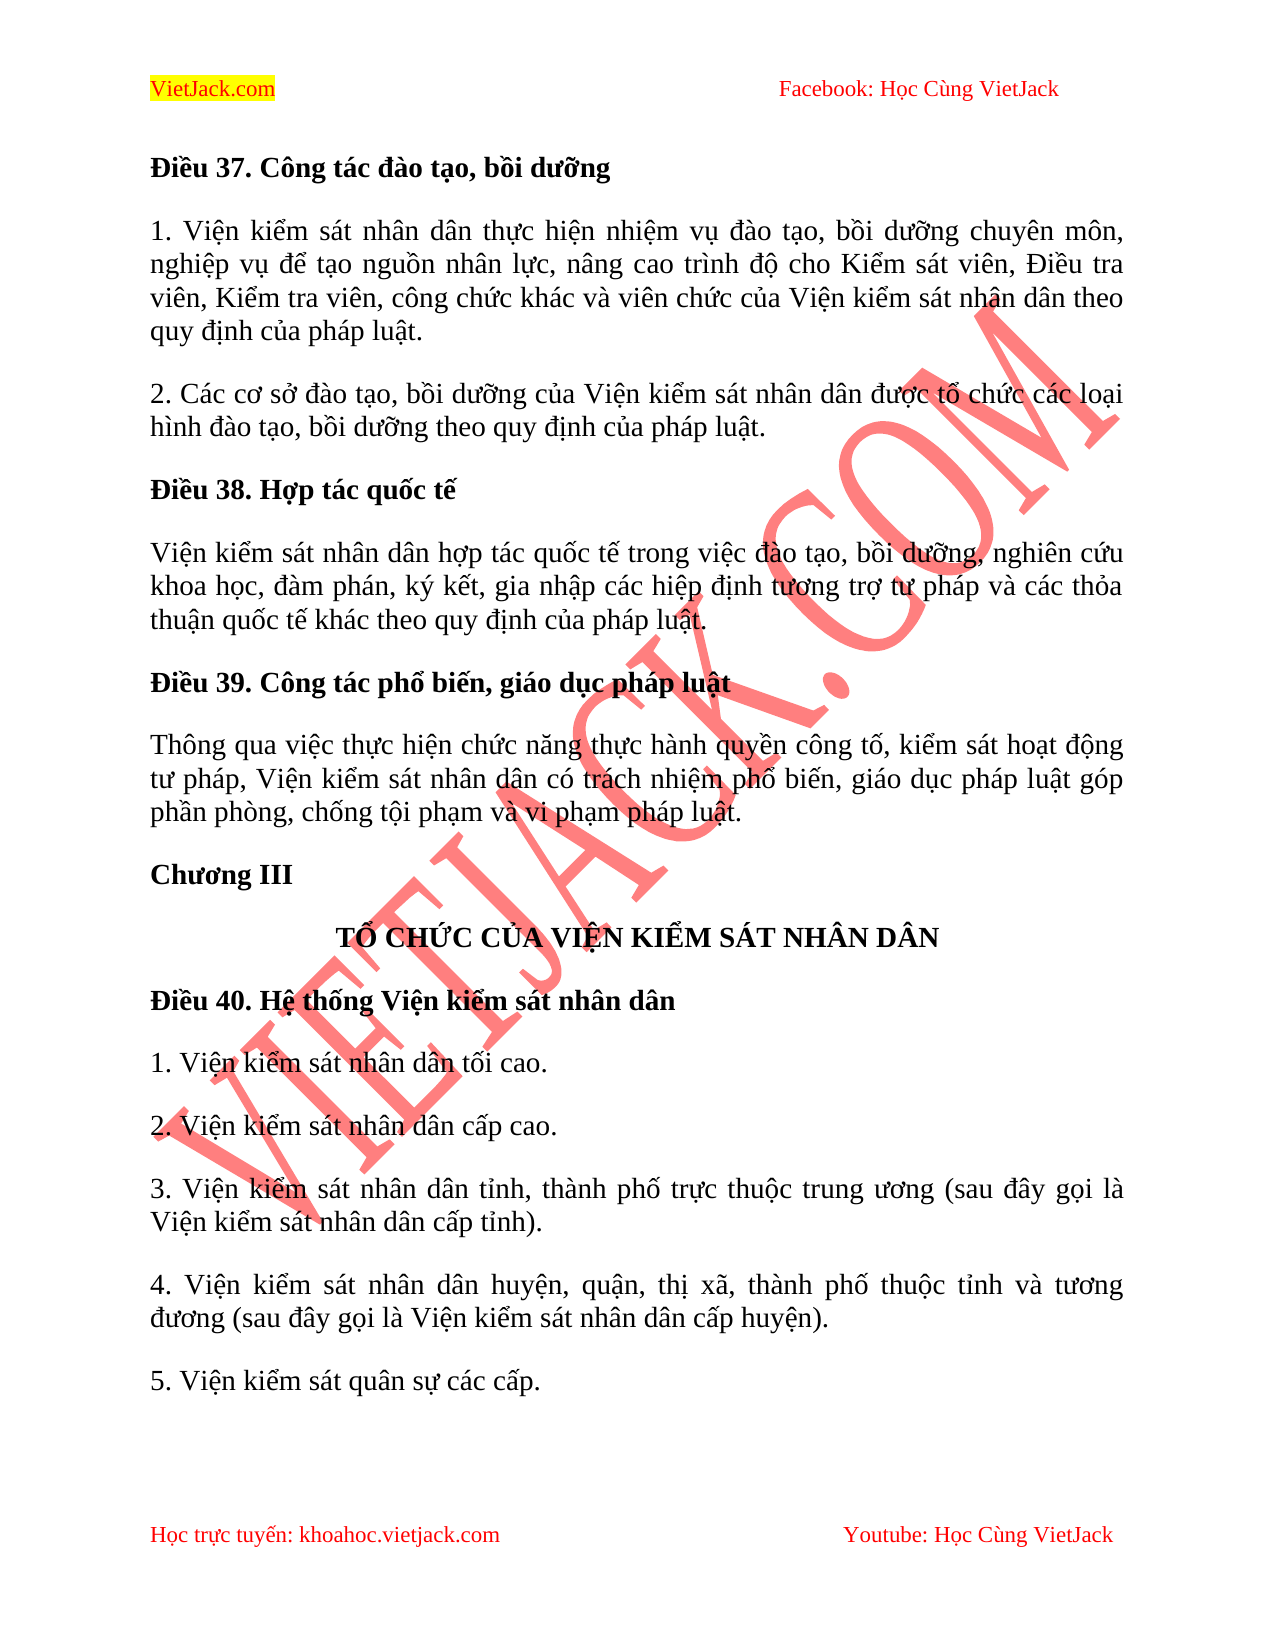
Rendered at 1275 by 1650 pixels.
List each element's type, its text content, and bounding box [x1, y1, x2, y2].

text 2. Các cơ sở đào tạo, bồi dưỡng của Viện kiểm sát nhân dân được tổ chức các loại hình đào tạo, bồi dưỡng theo quy định của pháp luật. [150, 376, 1125, 443]
text 1. Viện kiểm sát nhân dân thực hiện nhiệm vụ đào tạo, bồi dưỡng chuyên môn, nghiệp vụ để tạo nguồn nhân lực, nâng cao trình độ cho Kiểm sát viên, Điều tra viên, Kiểm tra viên, công chức khác và viên chức của Viện kiểm sát nhân dân theo quy định của pháp luật. [150, 213, 1125, 347]
text Điều 40. Hệ thống Viện kiểm sát nhân dân [150, 983, 1125, 1016]
text Thông qua việc thực hiện chức năng thực hành quyền công tố, kiểm sát hoạt động tư pháp, Viện kiểm sát nhân dân có trách nhiệm phổ biến, giáo dục pháp luật góp phần phòng, chống tội phạm và vi phạm pháp luật. [150, 727, 1125, 828]
text 1. Viện kiểm sát nhân dân tối cao. [150, 1045, 1125, 1079]
text Điều 38. Hợp tác quốc tế [150, 472, 1125, 506]
text Chương III [150, 857, 1125, 891]
text Viện kiểm sát nhân dân hợp tác quốc tế trong việc đào tạo, bồi dưỡng, nghiên cứu khoa học, đàm phán, ký kết, gia nhập các hiệp định tương trợ tư pháp và các thỏa thuận quốc tế khác theo quy định của pháp luật. [150, 535, 1125, 636]
text 4. Viện kiểm sát nhân dân huyện, quận, thị xã, thành phố thuộc tỉnh và tương đương (sau đây gọi là Viện kiểm sát nhân dân cấp huyện). [150, 1267, 1125, 1334]
text 5. Viện kiểm sát quân sự các cấp. [150, 1363, 1125, 1397]
text 2. Viện kiểm sát nhân dân cấp cao. [150, 1108, 1125, 1142]
text 3. Viện kiểm sát nhân dân tỉnh, thành phố trực thuộc trung ương (sau đây gọi là Viện kiểm sát nhân dân cấp tỉnh). [150, 1171, 1125, 1238]
text Điều 37. Công tác đào tạo, bồi dưỡng [150, 150, 1125, 183]
text TỔ CHỨC CỦA VIỆN KIỂM SÁT NHÂN DÂN [150, 920, 1125, 953]
text Điều 39. Công tác phổ biến, giáo dục pháp luật [150, 665, 1125, 698]
